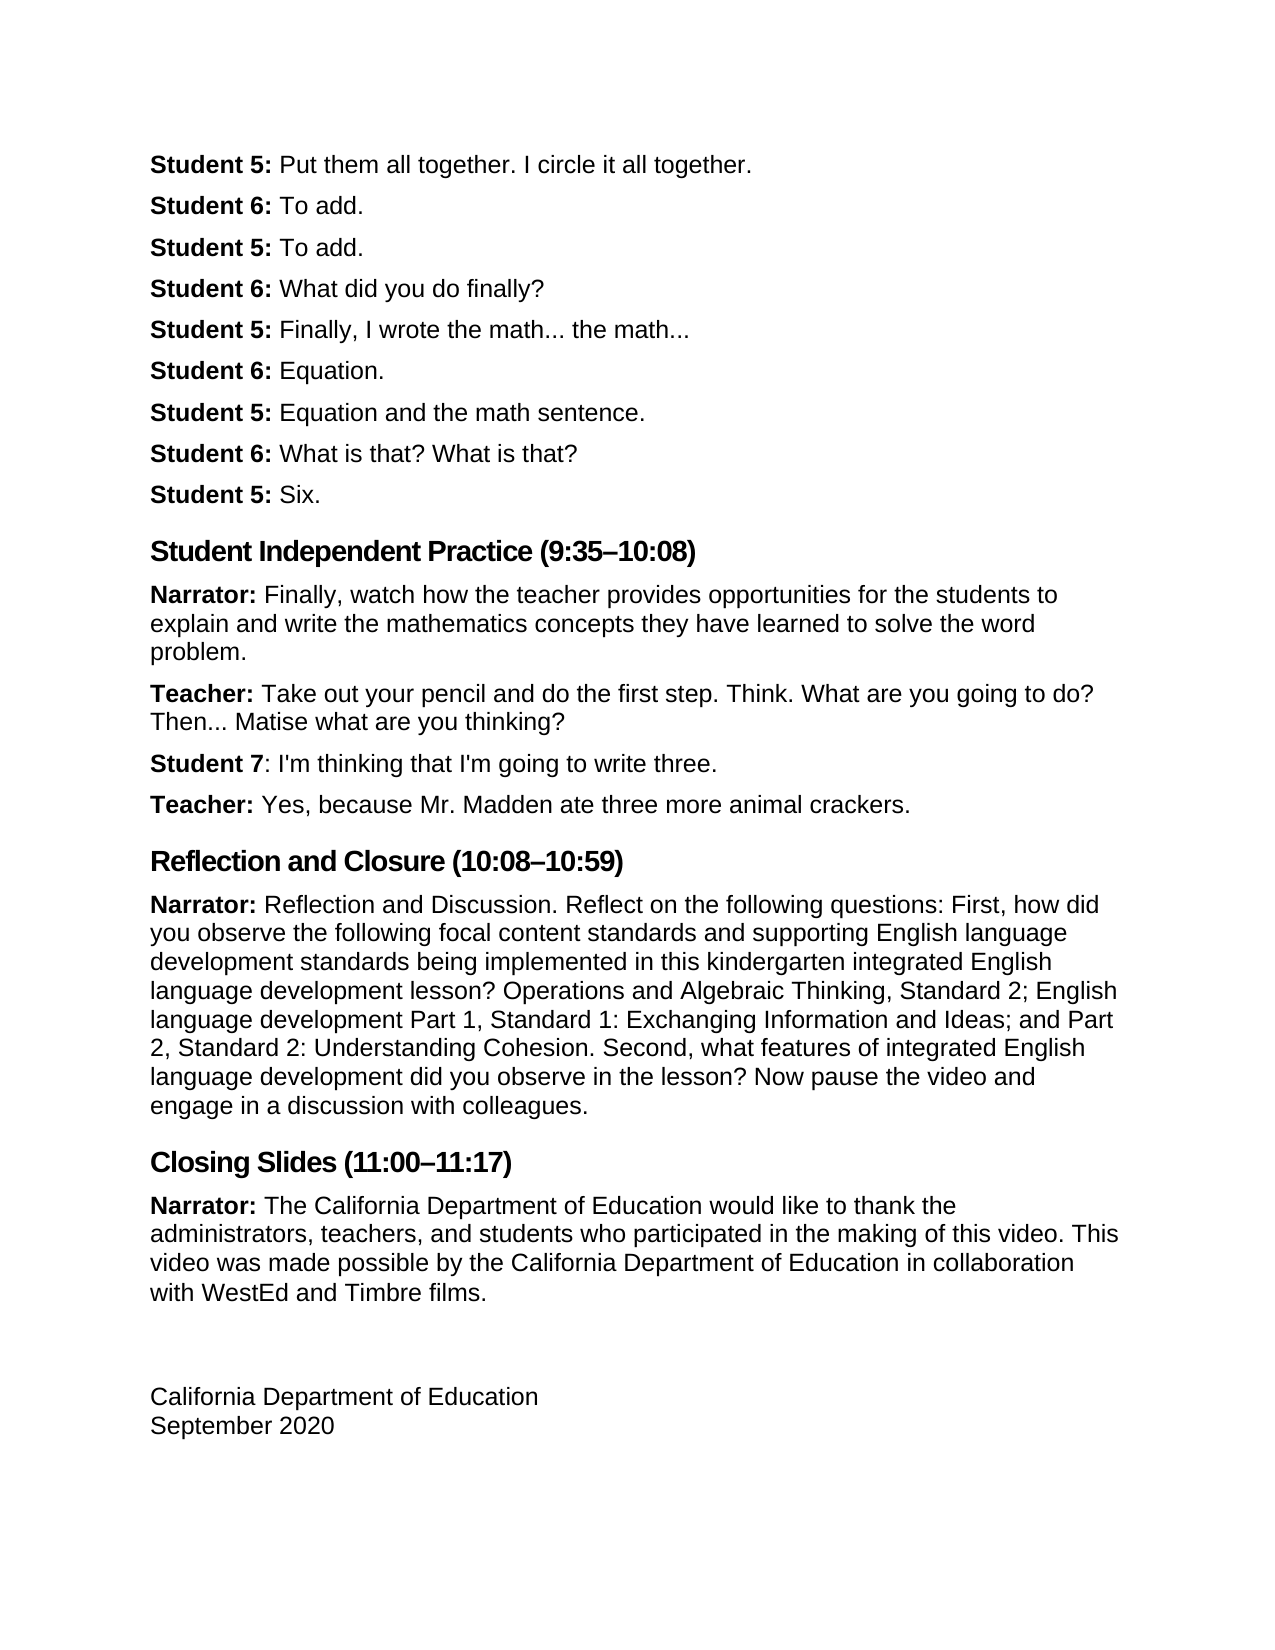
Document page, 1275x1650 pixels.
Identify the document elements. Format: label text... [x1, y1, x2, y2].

text Teacher: Take out your pencil and do the first step. Think. What are you going to do? Then... Matise what are you thinking? [150, 678, 1125, 736]
text California Department of Education [150, 1382, 1125, 1411]
text Student 6: What did you do finally? [150, 274, 1125, 302]
text Student 7: I'm thinking that I'm going to write three. [150, 748, 1125, 777]
text Student 6: To add. [150, 191, 1125, 220]
text Teacher: Yes, because Mr. Madden ate three more animal crackers. [150, 790, 1125, 818]
subtitle Reflection and Closure (10:08–10:59) [150, 843, 1125, 877]
text Narrator: The California Department of Education would like to thank the administrators, teachers, and students who participated in the making of this video. This video was made possible by the California Department of Education in collaboration with WestEd and Timbre films. [150, 1191, 1125, 1307]
text Student 5: Six. [150, 480, 1125, 509]
text Student 5: Finally, I wrote the math... the math... [150, 315, 1125, 344]
text Student 5: Equation and the math sentence. [150, 397, 1125, 426]
text Student 5: Put them all together. I circle it all together. [150, 150, 1125, 179]
text Student 6: Equation. [150, 356, 1125, 385]
text Narrator: Finally, watch how the teacher provides opportunities for the students to explain and write the mathematics concepts they have learned to solve the word problem. [150, 580, 1125, 666]
text Student 6: What is that? What is that? [150, 439, 1125, 467]
subtitle Closing Slides (11:00–11:17) [150, 1144, 1125, 1178]
text September 2020 [150, 1411, 1125, 1440]
text Student 5: To add. [150, 232, 1125, 261]
subtitle Student Independent Practice (9:35–10:08) [150, 534, 1125, 567]
text Narrator: Reflection and Discussion. Reflect on the following questions: First, how did you observe the following focal content standards and supporting English language development standards being implemented in this kindergarten integrated English language development lesson? Operations and Algebraic Thinking, Standard 2; English language development Part 1, Standard 1: Exchanging Information and Ideas; and Part 2, Standard 2: Understanding Cohesion. Second, what features of integrated English language development did you observe in the lesson? Now pause the video and engage in a discussion with colleagues. [150, 889, 1125, 1119]
